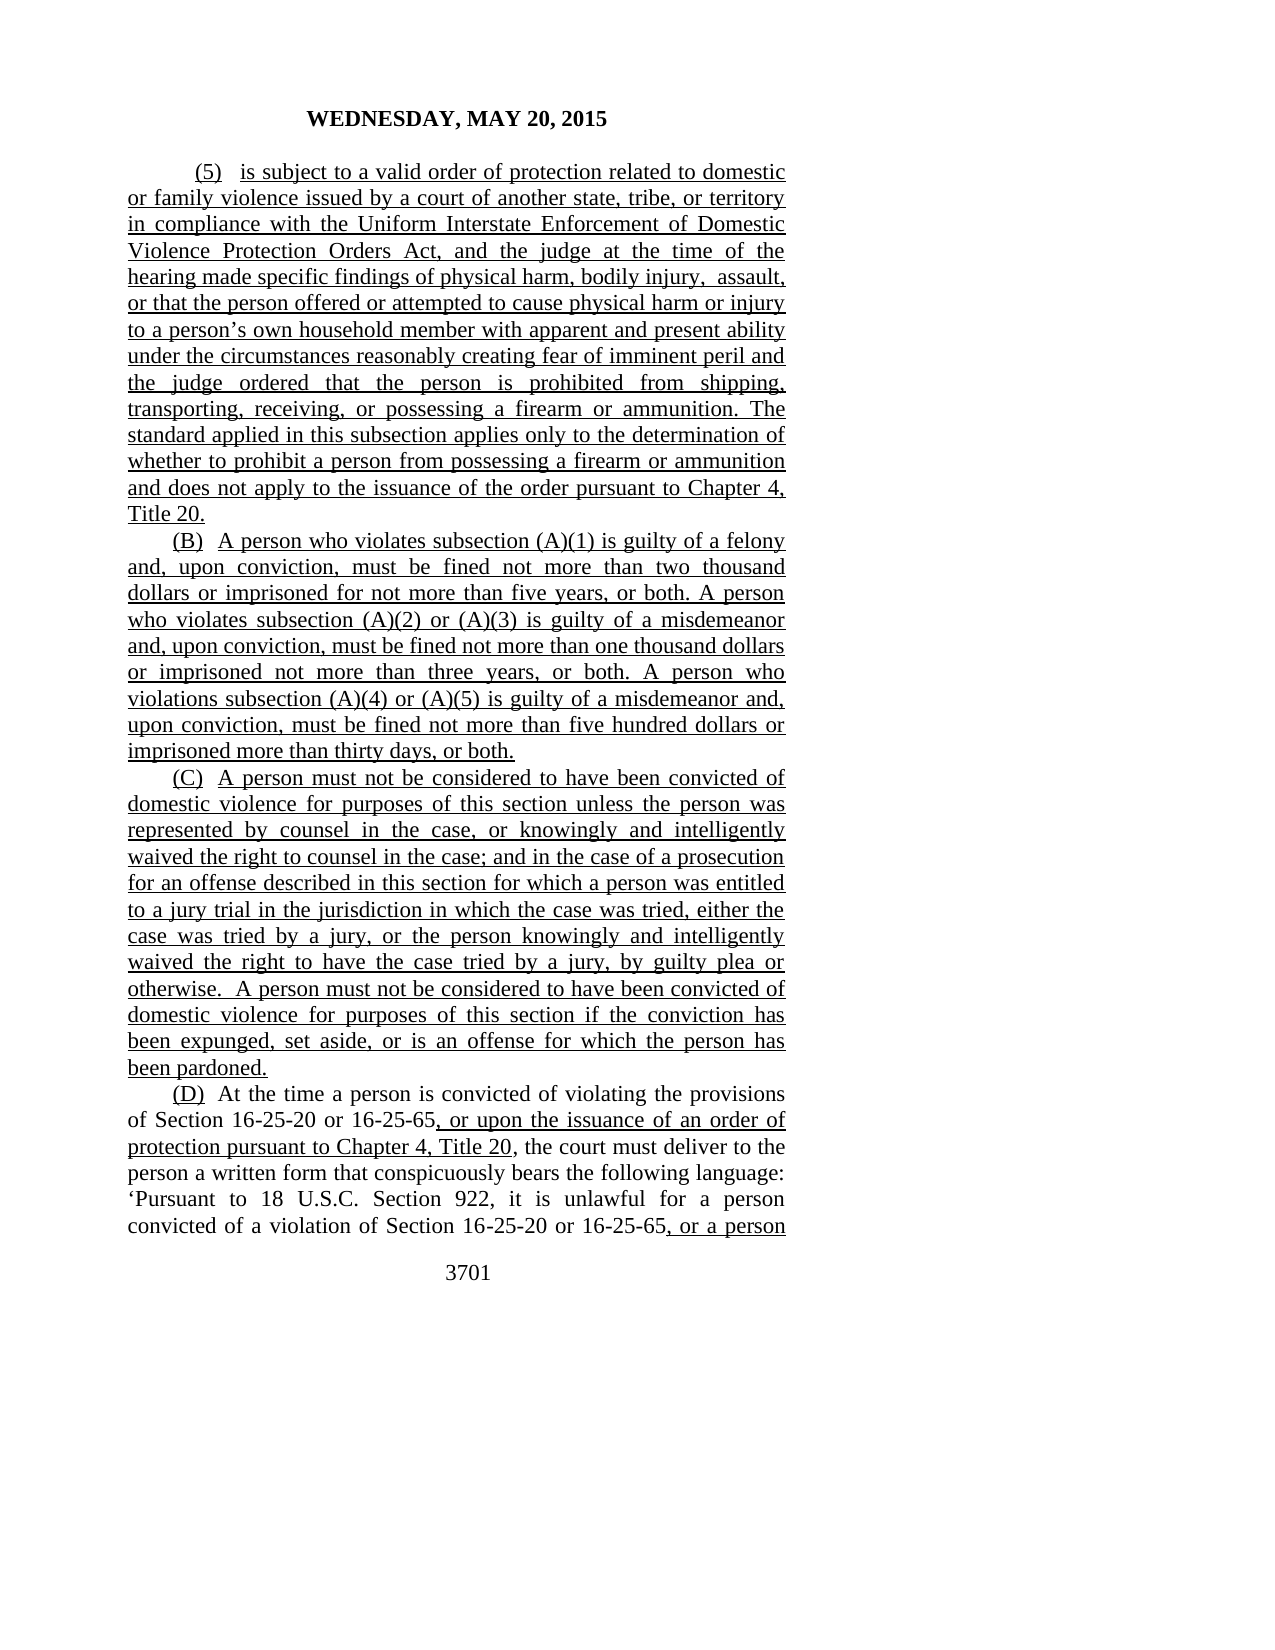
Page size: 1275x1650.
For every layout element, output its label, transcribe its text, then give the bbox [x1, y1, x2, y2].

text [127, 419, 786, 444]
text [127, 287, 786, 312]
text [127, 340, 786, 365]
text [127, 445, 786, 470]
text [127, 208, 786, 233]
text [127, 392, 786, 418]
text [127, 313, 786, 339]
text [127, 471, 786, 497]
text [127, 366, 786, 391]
text (C) A person must not be considered to have been convicted of domestic violence for purposes of this section unless the person was represented by counsel in the case, or knowingly and intelligently waived the right to counsel in the case; and in the case of a prosecution for an offense described in this section for which a person was entitled to a jury trial in the jurisdiction in which the case was tried, either the case was tried by a jury, or the person knowingly and intelligently waived the right to have the case tried by a jury, by guilty plea or otherwise. A person must not be considered to have been convicted of domestic violence for purposes of this section if the conviction has been expunged, set aside, or is an offense for which the person has been pardoned. [127, 893, 786, 998]
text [127, 1080, 786, 1238]
